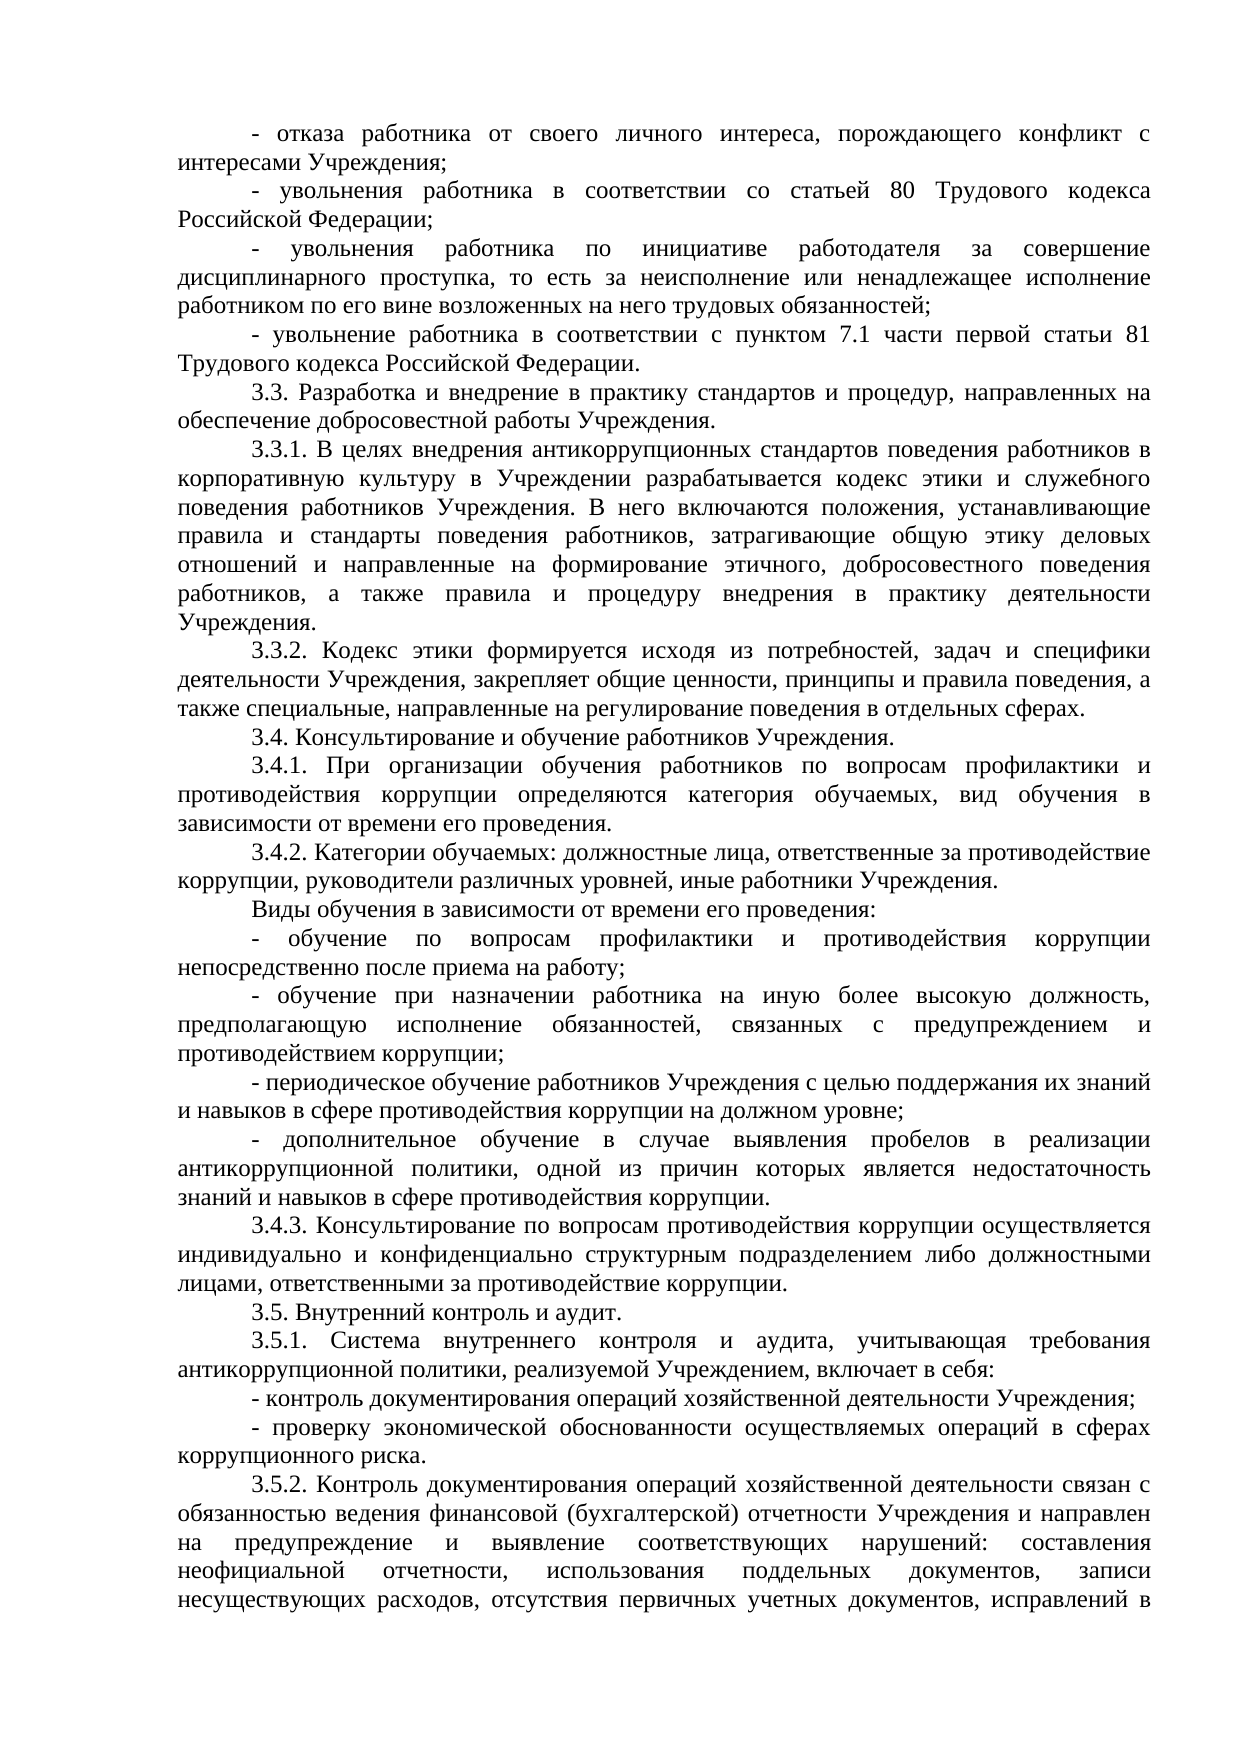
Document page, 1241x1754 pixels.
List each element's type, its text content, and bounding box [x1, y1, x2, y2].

text - отказа работника от своего личного интереса, порождающего конфликт с интересами Учреждения; [177, 118, 1152, 176]
text 3.4. Консультирование и обучение работников Учреждения. [177, 722, 1152, 751]
text 3.4.2. Категории обучаемых: должностные лица, ответственные за противодействие коррупции, руководители различных уровней, иные работники Учреждения. [177, 837, 1152, 894]
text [177, 1469, 1152, 1613]
text - увольнения работника в соответствии со статьей 80 Трудового кодекса Российской Федерации; [177, 176, 1152, 233]
text 3.3. Разработка и внедрение в практику стандартов и процедур, направленных на обеспечение добросовестной работы Учреждения. [177, 377, 1152, 434]
text - обучение при назначении работника на иную более высокую должность, предполагающую исполнение обязанностей, связанных с предупреждением и противодействием коррупции; [177, 981, 1152, 1067]
text 3.3.1. В целях внедрения антикоррупционных стандартов поведения работников в корпоративную культуру в Учреждении разрабатывается кодекс этики и служебного поведения работников Учреждения. В него включаются положения, устанавливающие правила и стандарты поведения работников, затрагивающие общую этику деловых отношений и направленные на формирование этичного, добросовестного поведения работников, а также правила и процедуру внедрения в практику деятельности Учреждения. [177, 434, 1152, 636]
text - обучение по вопросам профилактики и противодействия коррупции непосредственно после приема на работу; [177, 923, 1152, 981]
text - дополнительное обучение в случае выявления пробелов в реализации антикоррупционной политики, одной из причин которых является недостаточность знаний и навыков в сфере противодействия коррупции. [177, 1124, 1152, 1211]
text 3.3.2. Кодекс этики формируется исходя из потребностей, задач и специфики деятельности Учреждения, закрепляет общие ценности, принципы и правила поведения, а также специальные, направленные на регулирование поведения в отдельных сферах. [177, 636, 1152, 722]
text - увольнения работника по инициативе работодателя за совершение дисциплинарного проступка, то есть за неисполнение или ненадлежащее исполнение работником по его вине возложенных на него трудовых обязанностей; [177, 233, 1152, 319]
text - периодическое обучение работников Учреждения с целью поддержания их знаний и навыков в сфере противодействия коррупции на должном уровне; [177, 1067, 1152, 1124]
text 3.4.1. При организации обучения работников по вопросам профилактики и противодействия коррупции определяются категория обучаемых, вид обучения в зависимости от времени его проведения. [177, 751, 1152, 837]
text - проверку экономической обоснованности осуществляемых операций в сферах коррупционного риска. [177, 1412, 1152, 1469]
text 3.5.1. Система внутреннего контроля и аудита, учитывающая требования антикоррупционной политики, реализуемой Учреждением, включает в себя: [177, 1326, 1152, 1383]
text - контроль документирования операций хозяйственной деятельности Учреждения; [177, 1383, 1152, 1412]
text Виды обучения в зависимости от времени его проведения: [177, 894, 1152, 923]
text - увольнение работника в соответствии с пунктом 7.1 части первой статьи 81 Трудового кодекса Российской Федерации. [177, 319, 1152, 377]
text 3.5. Внутренний контроль и аудит. [177, 1297, 1152, 1326]
text 3.4.3. Консультирование по вопросам противодействия коррупции осуществляется индивидуально и конфиденциально структурным подразделением либо должностными лицами, ответственными за противодействие коррупции. [177, 1211, 1152, 1297]
